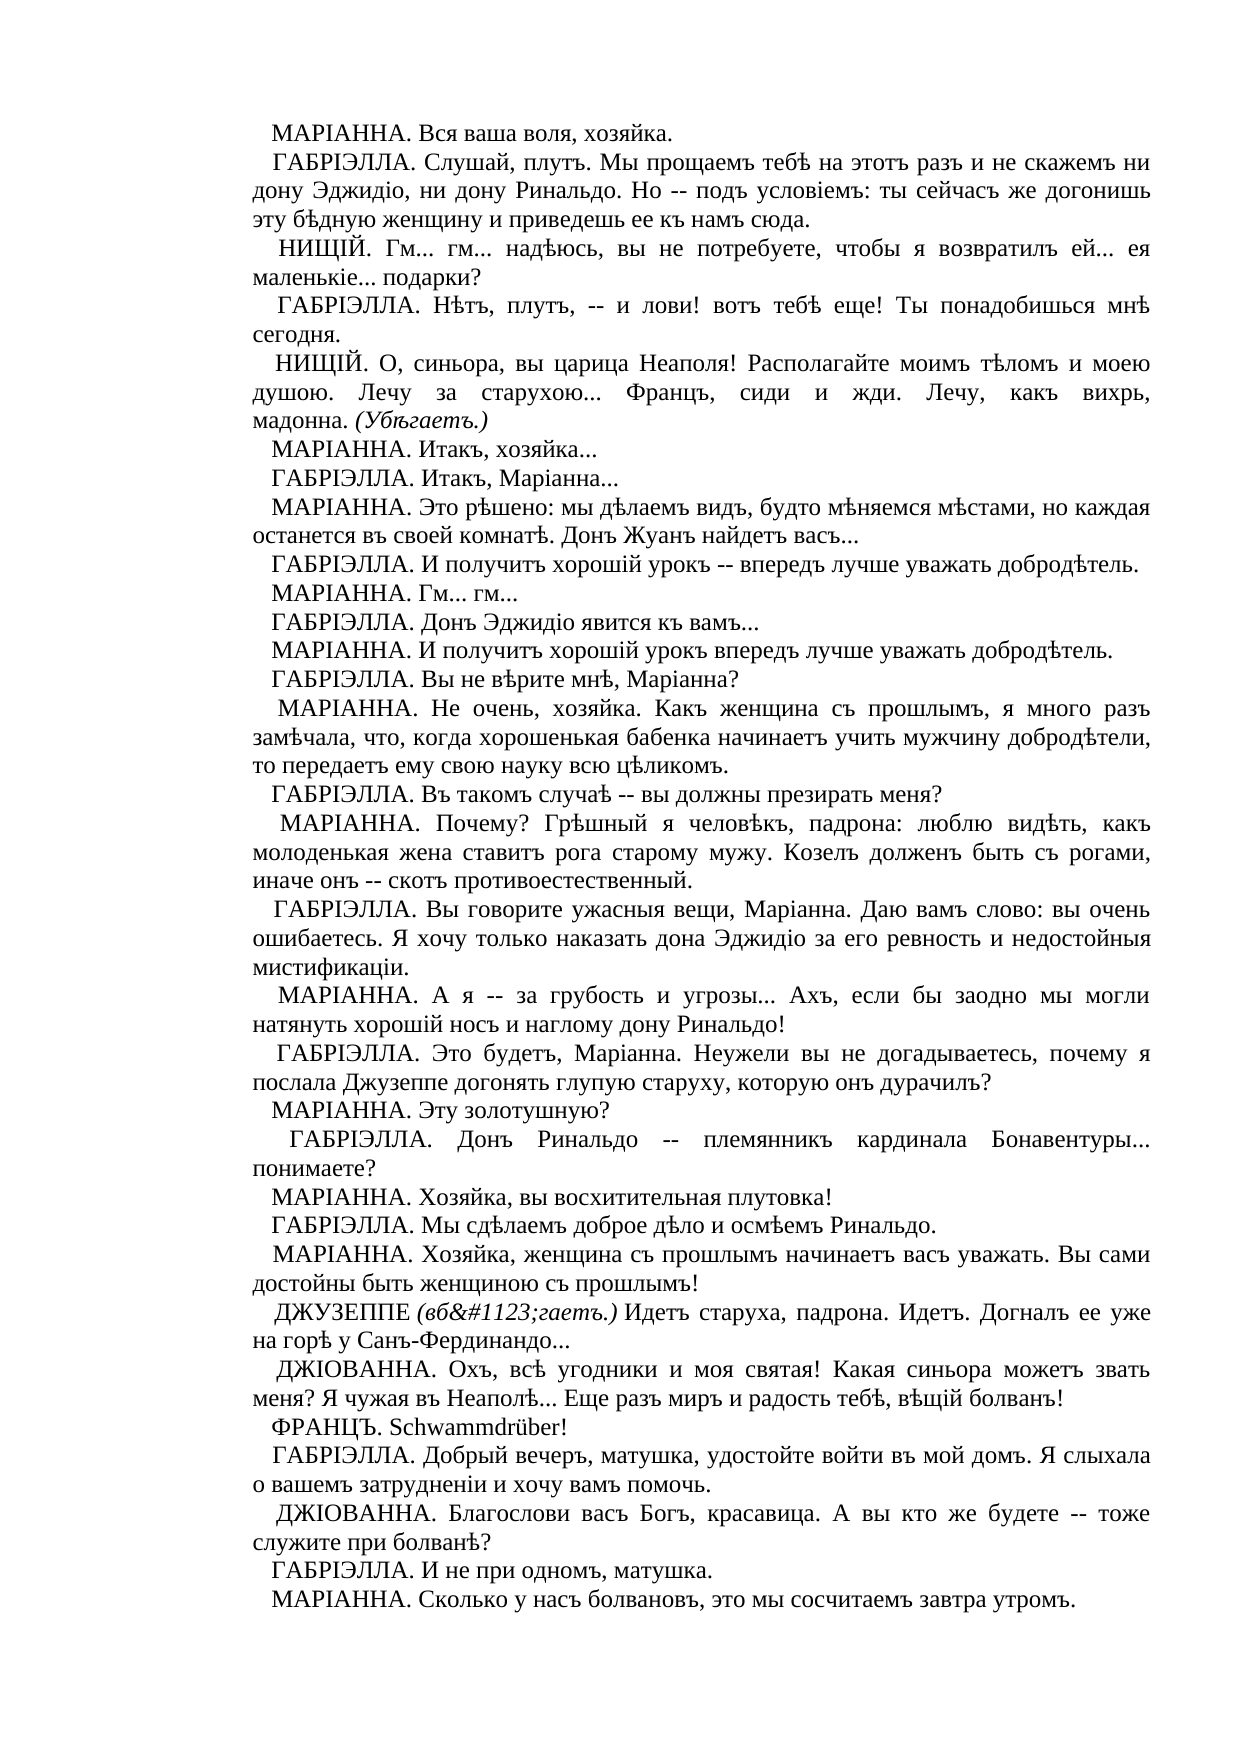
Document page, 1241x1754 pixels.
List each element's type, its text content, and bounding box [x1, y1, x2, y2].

text МАРІАННА. Почему? Грѣшный я человѣкъ, падрона: люблю видѣть, какъ молоденькая жена ставитъ рога старому мужу. Козелъ долженъ быть съ рогами, иначе онъ -- скотъ противоестественный. [252, 808, 1152, 894]
text ГАБРІЭЛЛА. Это будетъ, Маріанна. Неужели вы не догадываетесь, почему я послала Джузеппе догонять глупую старуху, которую онъ дурачилъ? [252, 1038, 1152, 1096]
text МАРІАННА. Эту золотушную? [252, 1096, 1152, 1124]
text ГАБРІЭЛЛА. И получитъ хорошій урокъ -- впередъ лучше уважать добродѣтель. [252, 549, 1152, 578]
text ФРАНЦЪ. Schwammdrüber! [252, 1412, 1152, 1441]
text МАРІАННА. Гм... гм... [252, 578, 1152, 607]
text МАРІАННА. Сколько у насъ болвановъ, это мы сосчитаемъ завтра утромъ. [252, 1584, 1152, 1613]
text ДЖІОВАННА. Охъ, всѣ угодники и моя святая! Какая синьора можетъ звать меня? Я чужая въ Неаполѣ... Еще разъ миръ и радость тебѣ, вѣщій болванъ! [252, 1354, 1152, 1412]
text ГАБРІЭЛЛА. Донъ Эджидіо явится къ вамъ... [252, 607, 1152, 636]
text ГАБРІЭЛЛА. Нѣтъ, плутъ, -- и лови! вотъ тебѣ еще! Ты понадобишься мнѣ сегодня. [252, 291, 1152, 348]
text ГАБРІЭЛЛА. Донъ Ринальдо -- племянникъ кардинала Бонавентуры... понимаете? [252, 1124, 1152, 1182]
text НИЩІЙ. О, синьора, вы царица Неаполя! Располагайте моимъ тѣломъ и моею душою. Лечу за старухою... Францъ, сиди и жди. Лечу, какъ вихрь, мадонна. (Убѣгаетъ.) [252, 348, 1152, 434]
text МАРІАННА. Хозяйка, вы восхитительная плутовка! [252, 1182, 1152, 1211]
text ГАБРІЭЛЛА. Вы говорите ужасныя вещи, Маріанна. Даю вамъ слово: вы очень ошибаетесь. Я хочу только наказать дона Эджидіо за его ревность и недостойныя мистификаціи. [252, 894, 1152, 981]
text ДЖУЗЕППЕ (вб&#1123;гаетъ.) Идетъ старуха, падрона. Идетъ. Догналъ ее уже на горѣ у Санъ-Фердинандо... [252, 1297, 1152, 1354]
text ГАБРІЭЛЛА. Добрый вечеръ, матушка, удостойте войти въ мой домъ. Я слыхала о вашемъ затрудненіи и хочу вамъ помочь. [252, 1441, 1152, 1498]
text ГАБРІЭЛЛА. Итакъ, Маріанна... [252, 463, 1152, 492]
text МАРІАННА. Не очень, хозяйка. Какъ женщина съ прошлымъ, я много разъ замѣчала, что, когда хорошенькая бабенка начинаетъ учить мужчину добродѣтели, то передаетъ ему свою науку всю цѣликомъ. [252, 693, 1152, 779]
text МАРІАННА. Это рѣшено: мы дѣлаемъ видъ, будто мѣняемся мѣстами, но каждая останется въ своей комнатѣ. Донъ Жуанъ найдетъ васъ... [252, 492, 1152, 549]
text ГАБРІЭЛЛА. Въ такомъ случаѣ -- вы должны презирать меня? [252, 779, 1152, 808]
text ГАБРІЭЛЛА. Вы не вѣрите мнѣ, Маріанна? [252, 664, 1152, 693]
text МАРІАННА. И получитъ хорошій урокъ впередъ лучше уважать добродѣтель. [252, 636, 1152, 664]
text ДЖІОВАННА. Благослови васъ Богъ, красавица. А вы кто же будете -- тоже служите при болванѣ? [252, 1498, 1152, 1556]
text ГАБРІЭЛЛА. Мы сдѣлаемъ доброе дѣло и осмѣемъ Ринальдо. [252, 1211, 1152, 1239]
text МАРІАННА. Хозяйка, женщина съ прошлымъ начинаетъ васъ уважать. Вы сами достойны быть женщиною съ прошлымъ! [252, 1239, 1152, 1297]
text ГАБРІЭЛЛА. И не при одномъ, матушка. [252, 1556, 1152, 1584]
text МАРІАННА. А я -- за грубость и угрозы... Ахъ, если бы заодно мы могли натянуть хорошій носъ и наглому дону Ринальдо! [252, 981, 1152, 1038]
text ГАБРІЭЛЛА. Слушай, плутъ. Мы прощаемъ тебѣ на этотъ разъ и не скажемъ ни дону Эджидіо, ни дону Ринальдо. Но -- подъ условіемъ: ты сейчасъ же догонишь эту бѣдную женщину и приведешь ее къ намъ сюда. [252, 147, 1152, 233]
text МАРІАННА. Итакъ, хозяйка... [252, 434, 1152, 463]
text НИЩІЙ. Гм... гм... надѣюсь, вы не потребуете, чтобы я возвратилъ ей... ея маленькіе... подарки? [252, 233, 1152, 291]
text МАРІАННА. Вся ваша воля, хозяйка. [252, 118, 1152, 147]
